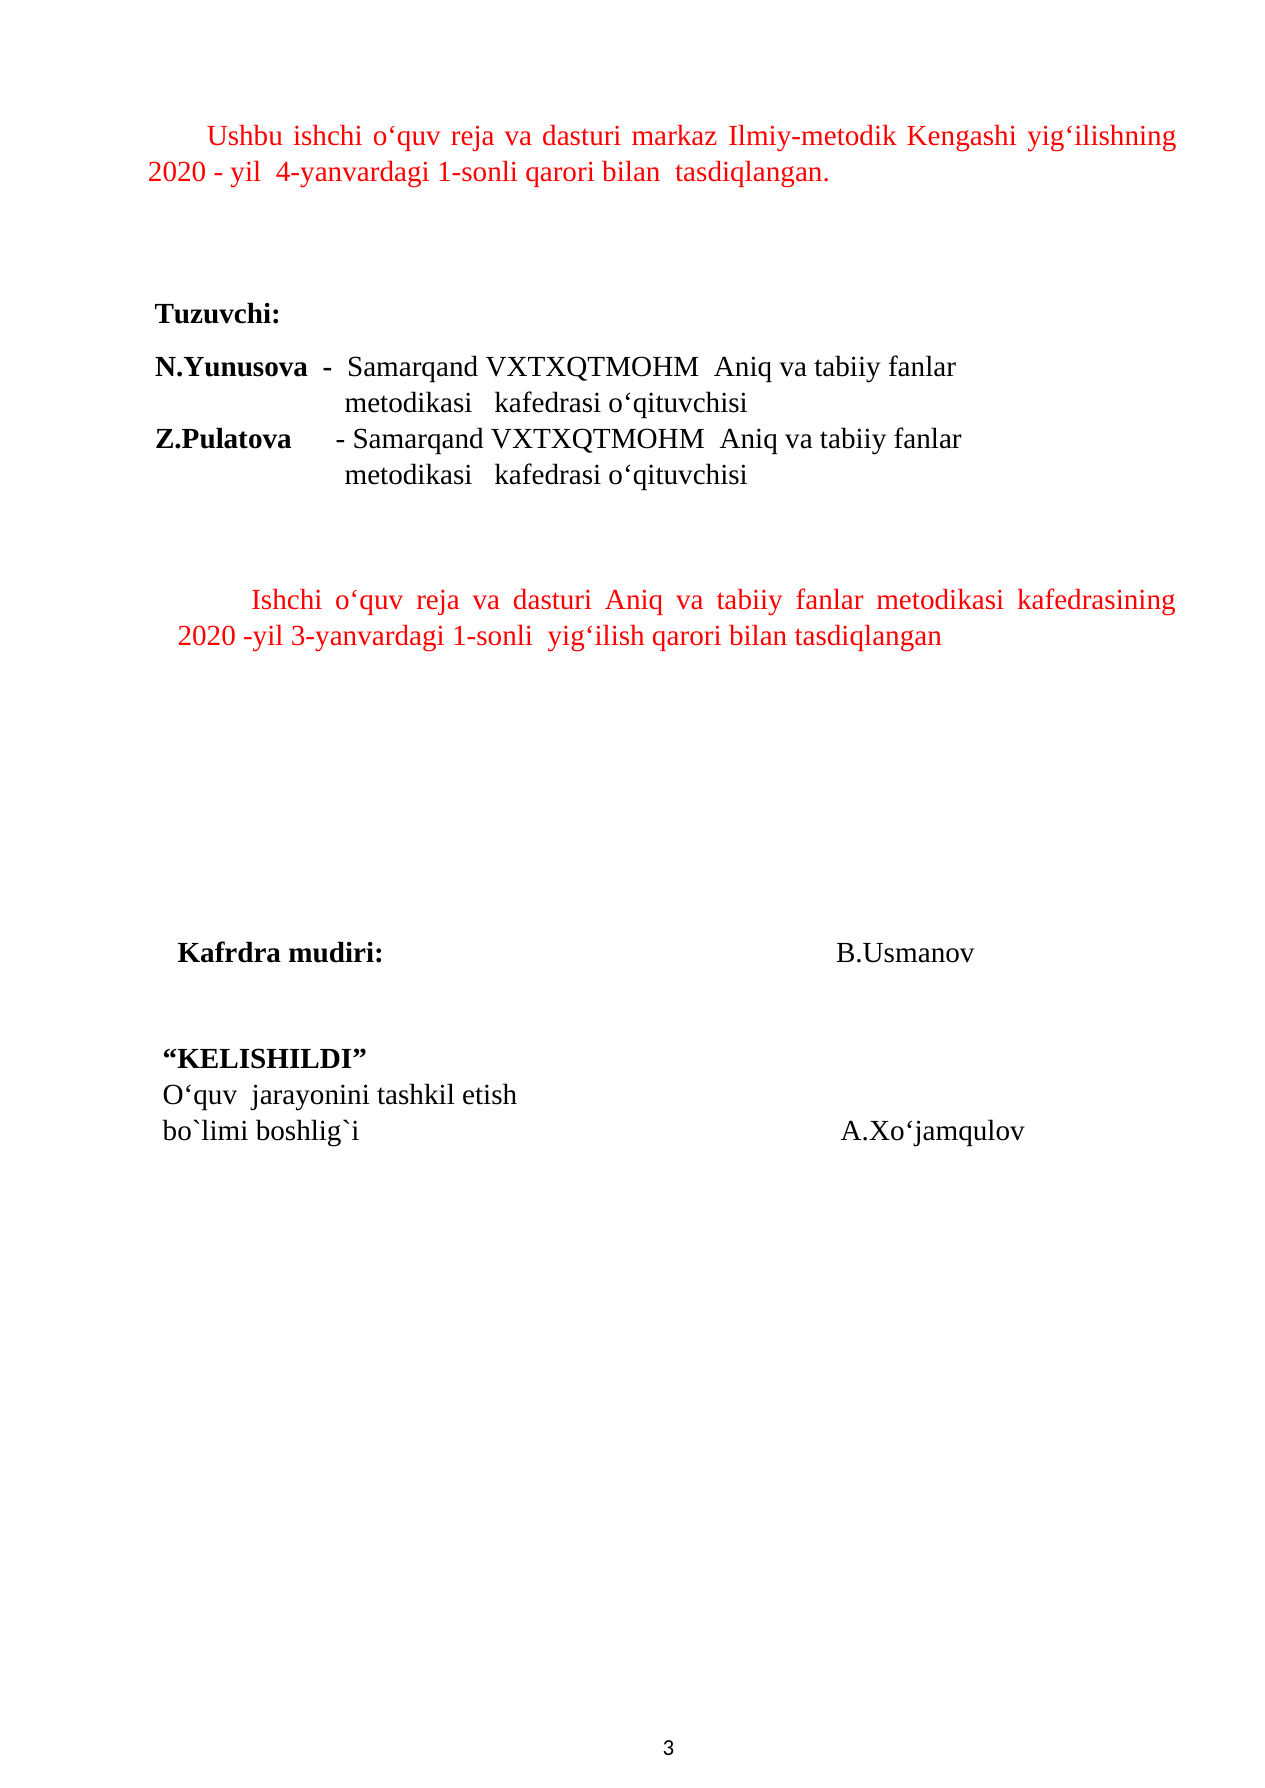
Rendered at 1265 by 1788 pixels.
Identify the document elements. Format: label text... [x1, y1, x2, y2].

text N.Yunusova - Samarqand VXTXQTMOHM Aniq va tabiiy fanlar [133, 349, 1176, 382]
text Z.Pulatova - Samarqand VXTXQTMOHM Aniq va tabiiy fanlar [133, 421, 1176, 455]
text metodikasi kafedrasi o‘qituvchisi [133, 385, 1176, 418]
text bo`limi boshlig`i A.Xo‘jamqulov [162, 1113, 1176, 1147]
text Ishchi o‘quv reja va dasturi Aniq va tabiiy fanlar metodikasi kafedrasining 2020 -yil 3-yanvardagi 1-sonli yig‘ilish qarori bilan tasdiqlangan [177, 582, 1176, 652]
text O‘quv jarayonini tashkil etish [162, 1077, 1176, 1111]
text Tuzuvchi: [103, 296, 1176, 329]
text Ushbu ishchi o‘quv reja va dasturi markaz Ilmiy-metodik Kengashi yig‘ilishning 2020 - yil 4-yanvardagi 1-sonli qarori bilan tasdiqlangan. [148, 118, 1176, 188]
text “KELISHILDI” [162, 1041, 1176, 1074]
text Kafrdra mudiri: B.Usmanov [177, 935, 1176, 969]
text metodikasi kafedrasi o‘qituvchisi [133, 457, 1176, 491]
